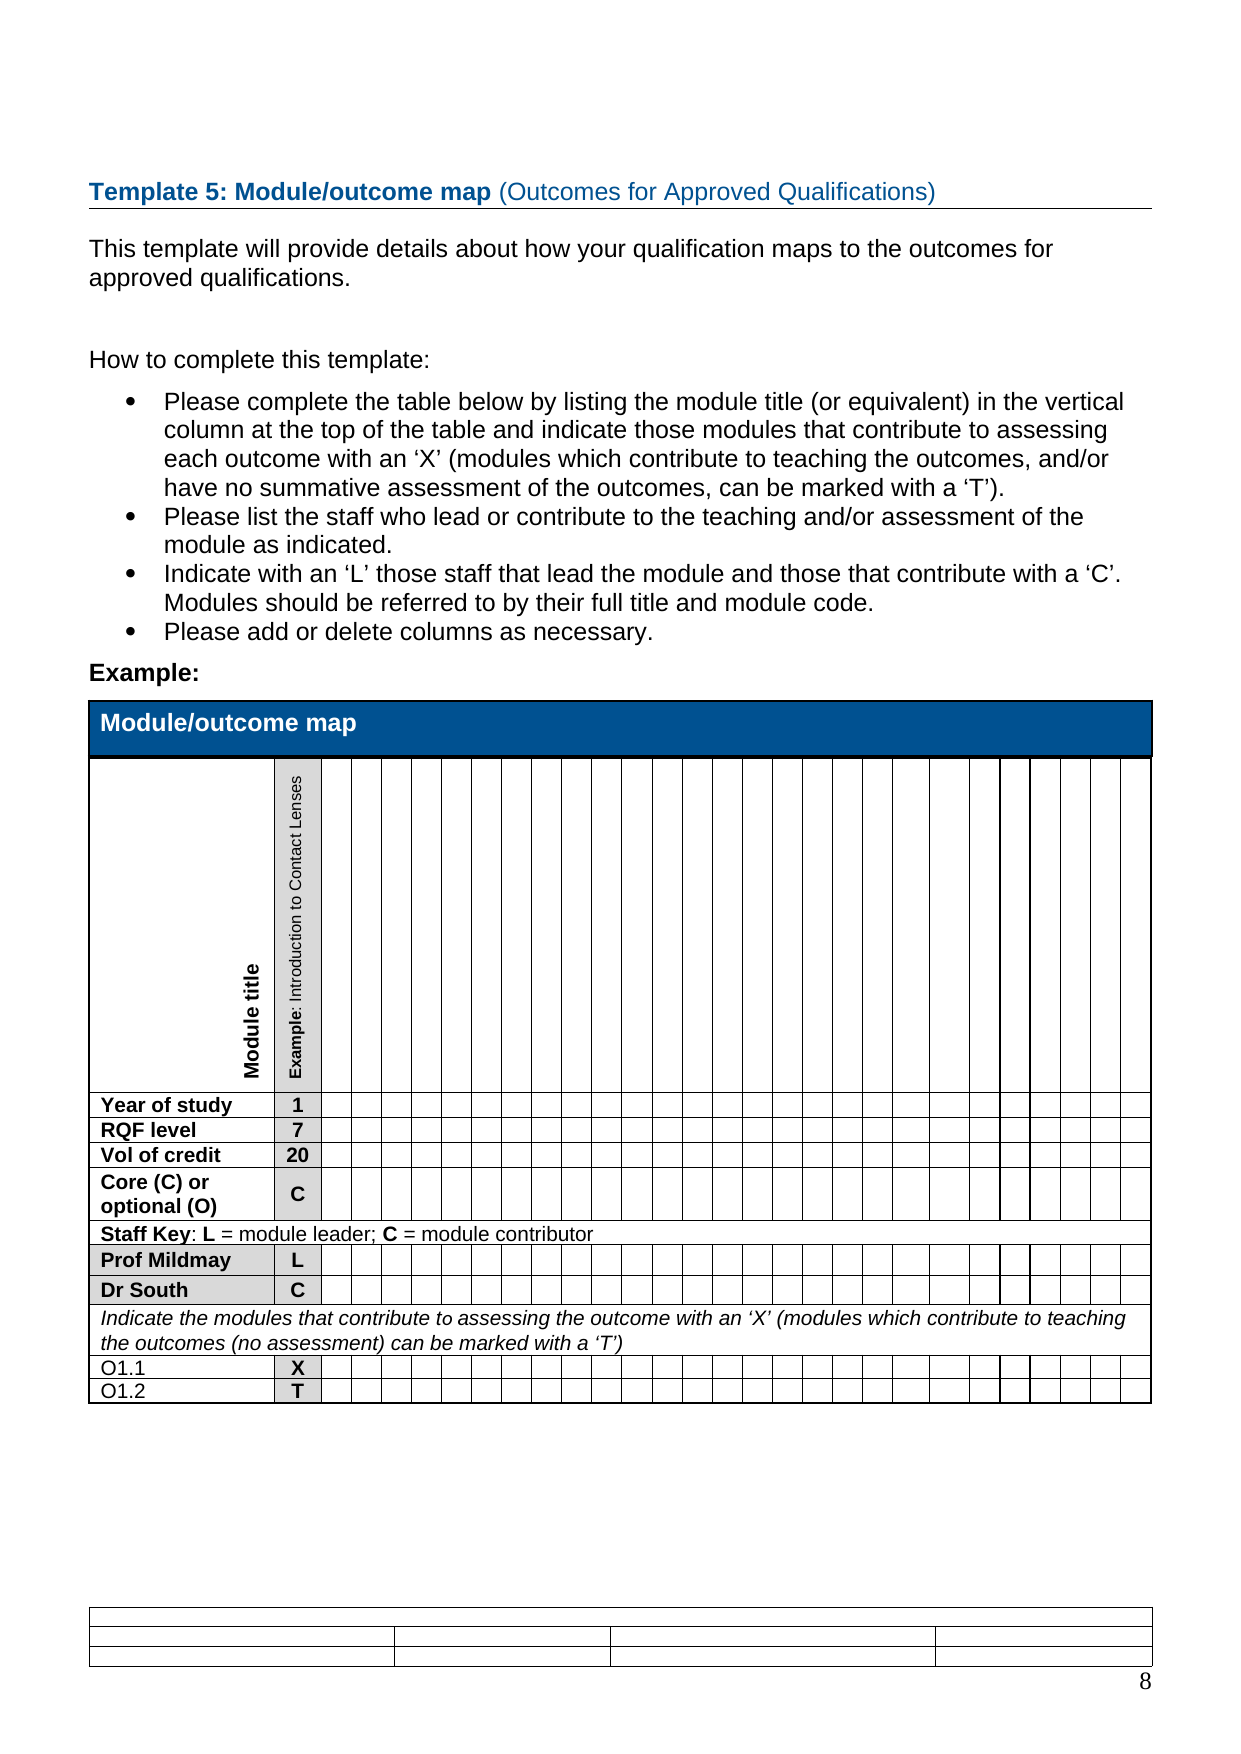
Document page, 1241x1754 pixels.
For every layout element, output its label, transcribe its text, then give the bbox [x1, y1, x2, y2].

table_cell [930, 1118, 969, 1142]
table_cell [970, 1143, 999, 1167]
table_header [803, 759, 832, 1092]
table_cell Core (C) or optional (O) [90, 1168, 274, 1220]
table_cell [803, 1379, 832, 1402]
table_cell [382, 1245, 411, 1275]
table_cell [1061, 1276, 1090, 1304]
table_cell [833, 1356, 862, 1378]
table_cell [1091, 1118, 1120, 1142]
table_cell [622, 1168, 652, 1220]
table_cell Prof Mildmay [90, 1245, 274, 1275]
table_cell [502, 1168, 531, 1220]
table_cell [502, 1093, 531, 1117]
table_cell [1061, 1118, 1090, 1142]
table_cell [970, 1245, 999, 1275]
table_cell [532, 1118, 561, 1142]
list Please complete the table below by listing the module title (or equivalent) in the vertical column at the top of the table and indicate those modules that contribute to assessing each outcome with an ‘X’ (modules which contribute to teaching the outcomes, and/or have no summative assessment of the outcomes, can be marked with a ‘T’). [126, 387, 1152, 502]
table_cell [1031, 1168, 1060, 1220]
table_cell [773, 1143, 802, 1167]
table_header Module title [90, 759, 274, 1092]
table_cell [1031, 1276, 1060, 1304]
table_cell [773, 1245, 802, 1275]
table_cell [622, 1276, 652, 1304]
table_header [472, 759, 501, 1092]
table_cell [970, 1379, 999, 1402]
table_cell [713, 1356, 742, 1378]
table_cell [382, 1168, 411, 1220]
table_cell [1001, 1093, 1029, 1117]
table_cell [592, 1276, 621, 1304]
table_cell [653, 1276, 682, 1304]
table_cell [442, 1245, 471, 1275]
table_cell [1001, 1168, 1029, 1220]
table_cell [713, 1245, 742, 1275]
table_header [743, 759, 772, 1092]
table_cell [1091, 1093, 1120, 1117]
table_cell [562, 1168, 591, 1220]
table_cell [683, 1276, 712, 1304]
table_cell [382, 1379, 411, 1402]
table_cell [683, 1118, 712, 1142]
table_cell [833, 1143, 862, 1167]
table_cell [1001, 1143, 1029, 1167]
table_cell [1121, 1168, 1150, 1220]
table_cell [773, 1276, 802, 1304]
table_cell [622, 1356, 652, 1378]
table_cell [1091, 1276, 1120, 1304]
table_cell [863, 1093, 892, 1117]
table_cell [713, 1143, 742, 1167]
table_header [833, 759, 862, 1092]
table_cell [970, 1168, 999, 1220]
table_cell [653, 1093, 682, 1117]
table_cell [773, 1093, 802, 1117]
table_cell [532, 1093, 561, 1117]
table_cell 1 [275, 1093, 321, 1117]
table_cell [653, 1245, 682, 1275]
table_cell [622, 1093, 652, 1117]
table_cell [833, 1379, 862, 1402]
table_cell [653, 1143, 682, 1167]
table_cell [592, 1093, 621, 1117]
table_header [622, 759, 652, 1092]
table_header [1031, 759, 1060, 1092]
table_cell [1031, 1379, 1060, 1402]
table_cell [1031, 1245, 1060, 1275]
table_cell [322, 1093, 351, 1117]
table_cell [1091, 1245, 1120, 1275]
table_cell [382, 1093, 411, 1117]
table_cell Indicate the modules that contribute to assessing the outcome with an ‘X’ (modules which contribute to teaching the outcomes (no assessment) can be marked with a ‘T’) [90, 1305, 1150, 1354]
table_cell [1091, 1356, 1120, 1378]
list Please list the staff who lead or contribute to the teaching and/or assessment of the module as indicated. [126, 502, 1152, 559]
table_cell [1061, 1143, 1090, 1167]
table_cell [803, 1093, 832, 1117]
text Example: [89, 658, 1152, 687]
table_cell [412, 1276, 441, 1304]
table_cell [833, 1276, 862, 1304]
table_cell [1001, 1379, 1029, 1402]
table_cell [773, 1379, 802, 1402]
table_cell [683, 1356, 712, 1378]
table_header Module/outcome map [90, 702, 1151, 755]
table_header [773, 759, 802, 1092]
table_header [1061, 759, 1090, 1092]
table_header [382, 759, 411, 1092]
table_cell [322, 1276, 351, 1304]
table_cell [562, 1093, 591, 1117]
table_cell [1001, 1356, 1029, 1378]
table_cell [713, 1118, 742, 1142]
table_cell [743, 1379, 772, 1402]
table_cell [352, 1093, 381, 1117]
table_header [683, 759, 712, 1092]
table_cell [472, 1168, 501, 1220]
table_cell [1121, 1276, 1150, 1304]
text This template will provide details about how your qualification maps to the outcomes for approved qualifications. [89, 234, 1152, 292]
table_cell [653, 1118, 682, 1142]
table_cell [352, 1245, 381, 1275]
table_cell [743, 1276, 772, 1304]
table_cell [773, 1356, 802, 1378]
table_cell [833, 1245, 862, 1275]
table_cell [352, 1356, 381, 1378]
table_cell [930, 1245, 969, 1275]
table_cell [773, 1118, 802, 1142]
table_cell [930, 1143, 969, 1167]
table_cell [970, 1118, 999, 1142]
table_cell [382, 1356, 411, 1378]
list Indicate with an ‘L’ those staff that lead the module and those that contribute with a ‘C’. Modules should be referred to by their full title and module code. [126, 559, 1152, 617]
table_cell [382, 1143, 411, 1167]
table_cell [352, 1168, 381, 1220]
table_cell [803, 1143, 832, 1167]
table_cell [863, 1118, 892, 1142]
table_cell [1031, 1093, 1060, 1117]
table_cell [743, 1143, 772, 1167]
table_cell [930, 1379, 969, 1402]
table_cell [472, 1143, 501, 1167]
table_cell [1061, 1379, 1090, 1402]
table_cell [412, 1356, 441, 1378]
table_cell [382, 1118, 411, 1142]
table_cell [592, 1168, 621, 1220]
table_header [970, 759, 999, 1092]
table_cell [1121, 1379, 1150, 1402]
table_cell [592, 1143, 621, 1167]
table_cell [653, 1379, 682, 1402]
table_cell [472, 1379, 501, 1402]
table_cell [472, 1245, 501, 1275]
table_cell [1091, 1379, 1120, 1402]
table_cell [562, 1143, 591, 1167]
table_cell [412, 1168, 441, 1220]
table_cell [743, 1245, 772, 1275]
table_cell [1091, 1143, 1120, 1167]
table_cell [803, 1276, 832, 1304]
table_cell [863, 1379, 892, 1402]
table_cell [442, 1143, 471, 1167]
table_header [592, 759, 621, 1092]
table_cell [893, 1356, 929, 1378]
table_cell [743, 1118, 772, 1142]
table_cell [1061, 1356, 1090, 1378]
table_cell [532, 1143, 561, 1167]
table_cell [683, 1245, 712, 1275]
table_header [1121, 759, 1150, 1092]
table_header [893, 759, 929, 1092]
table_cell [1121, 1093, 1150, 1117]
table_cell [532, 1379, 561, 1402]
table_cell [442, 1276, 471, 1304]
table_cell [412, 1143, 441, 1167]
table_cell [893, 1245, 929, 1275]
table_cell [1031, 1143, 1060, 1167]
table_cell [472, 1276, 501, 1304]
list Please add or delete columns as necessary. [126, 617, 1152, 646]
table_cell [1121, 1356, 1150, 1378]
table_cell [1001, 1245, 1029, 1275]
table_cell [472, 1118, 501, 1142]
table_cell [893, 1093, 929, 1117]
table_header [322, 759, 351, 1092]
table_cell Dr South [90, 1276, 274, 1304]
table_cell RQF level [90, 1118, 274, 1142]
table_header [1091, 759, 1120, 1092]
table_cell [803, 1245, 832, 1275]
table_cell [1001, 1276, 1029, 1304]
table_cell [833, 1168, 862, 1220]
table_cell Staff Key: L = module leader; C = module contributor [90, 1221, 1150, 1244]
table_cell O1.2 [90, 1379, 274, 1402]
table_cell [713, 1093, 742, 1117]
table_header Example: Introduction to Contact Lenses [275, 759, 321, 1092]
table_cell [893, 1168, 929, 1220]
table_cell 20 [275, 1143, 321, 1167]
table_cell [803, 1168, 832, 1220]
table_cell Year of study [90, 1093, 274, 1117]
table_cell [713, 1168, 742, 1220]
table_cell [773, 1168, 802, 1220]
table_cell [863, 1245, 892, 1275]
table_cell [322, 1118, 351, 1142]
table_header [442, 759, 471, 1092]
table_cell [803, 1356, 832, 1378]
table_cell [713, 1276, 742, 1304]
table_cell [713, 1379, 742, 1402]
table_header [412, 759, 441, 1092]
table_cell [970, 1093, 999, 1117]
table_cell [412, 1093, 441, 1117]
text How to complete this template: [89, 345, 1152, 374]
table_cell [683, 1379, 712, 1402]
table_cell [683, 1168, 712, 1220]
table_header [1001, 759, 1029, 1092]
table_cell [863, 1356, 892, 1378]
table_cell [502, 1356, 531, 1378]
table_cell T [275, 1379, 321, 1402]
table_cell [1061, 1168, 1090, 1220]
table_cell [743, 1093, 772, 1117]
table_header [352, 759, 381, 1092]
table_cell [562, 1118, 591, 1142]
table_cell [442, 1093, 471, 1117]
table_cell [322, 1379, 351, 1402]
table_cell [1121, 1245, 1150, 1275]
table_cell [1091, 1168, 1120, 1220]
table_cell [1031, 1118, 1060, 1142]
table_cell [442, 1168, 471, 1220]
table_cell [893, 1276, 929, 1304]
table_cell [412, 1245, 441, 1275]
table_cell [352, 1276, 381, 1304]
table_cell L [275, 1245, 321, 1275]
table_cell [622, 1245, 652, 1275]
subtitle Template 5: Module/outcome map (Outcomes for Approved Qualifications) [89, 177, 1152, 208]
table_cell [683, 1143, 712, 1167]
table_cell [622, 1118, 652, 1142]
table_cell [592, 1356, 621, 1378]
table_cell [502, 1276, 531, 1304]
table_cell [562, 1245, 591, 1275]
table_cell [653, 1356, 682, 1378]
table_cell [930, 1093, 969, 1117]
table_cell [592, 1379, 621, 1402]
table_cell C [275, 1168, 321, 1220]
table_cell [1001, 1118, 1029, 1142]
table_cell [1121, 1143, 1150, 1167]
table_header [863, 759, 892, 1092]
table_header [930, 759, 969, 1092]
table_cell [622, 1143, 652, 1167]
table_cell [532, 1168, 561, 1220]
table_cell [1121, 1118, 1150, 1142]
table_cell [532, 1276, 561, 1304]
table_cell [1061, 1245, 1090, 1275]
table_cell [930, 1168, 969, 1220]
table_cell O1.1 [90, 1356, 274, 1378]
table_cell [863, 1276, 892, 1304]
table_cell [743, 1356, 772, 1378]
table_cell [532, 1356, 561, 1378]
table_cell [803, 1118, 832, 1142]
table_cell [970, 1276, 999, 1304]
table_cell [442, 1356, 471, 1378]
table_cell [592, 1245, 621, 1275]
table_cell [930, 1276, 969, 1304]
table_cell [930, 1356, 969, 1378]
table_cell [322, 1356, 351, 1378]
table_header [713, 759, 742, 1092]
table_cell [592, 1118, 621, 1142]
table_cell [502, 1118, 531, 1142]
table_cell [502, 1379, 531, 1402]
table_cell [352, 1143, 381, 1167]
table_cell [472, 1093, 501, 1117]
table_cell [863, 1168, 892, 1220]
table_cell [562, 1356, 591, 1378]
table_cell C [275, 1276, 321, 1304]
table_cell [562, 1379, 591, 1402]
table_cell [743, 1168, 772, 1220]
table_cell [893, 1118, 929, 1142]
table_cell [352, 1118, 381, 1142]
table_header [562, 759, 591, 1092]
table_cell [442, 1379, 471, 1402]
table_cell [1031, 1356, 1060, 1378]
table_cell [412, 1379, 441, 1402]
table_cell [352, 1379, 381, 1402]
table_cell [532, 1245, 561, 1275]
table_cell [412, 1118, 441, 1142]
table_cell Vol of credit [90, 1143, 274, 1167]
table_cell X [275, 1356, 321, 1378]
table_cell [970, 1356, 999, 1378]
table_cell [322, 1245, 351, 1275]
table_cell [863, 1143, 892, 1167]
table_cell [442, 1118, 471, 1142]
table_cell [653, 1168, 682, 1220]
table_cell [622, 1379, 652, 1402]
table_cell 7 [275, 1118, 321, 1142]
table_header [532, 759, 561, 1092]
table_cell [833, 1118, 862, 1142]
table_cell [1061, 1093, 1090, 1117]
table_cell [322, 1143, 351, 1167]
table_cell [502, 1245, 531, 1275]
table_cell [562, 1276, 591, 1304]
table_header [653, 759, 682, 1092]
table_cell [382, 1276, 411, 1304]
table_cell [893, 1143, 929, 1167]
table_cell [472, 1356, 501, 1378]
table_cell [322, 1168, 351, 1220]
table_cell [683, 1093, 712, 1117]
table_cell [502, 1143, 531, 1167]
table_header [502, 759, 531, 1092]
table_cell [893, 1379, 929, 1402]
table_cell [833, 1093, 862, 1117]
